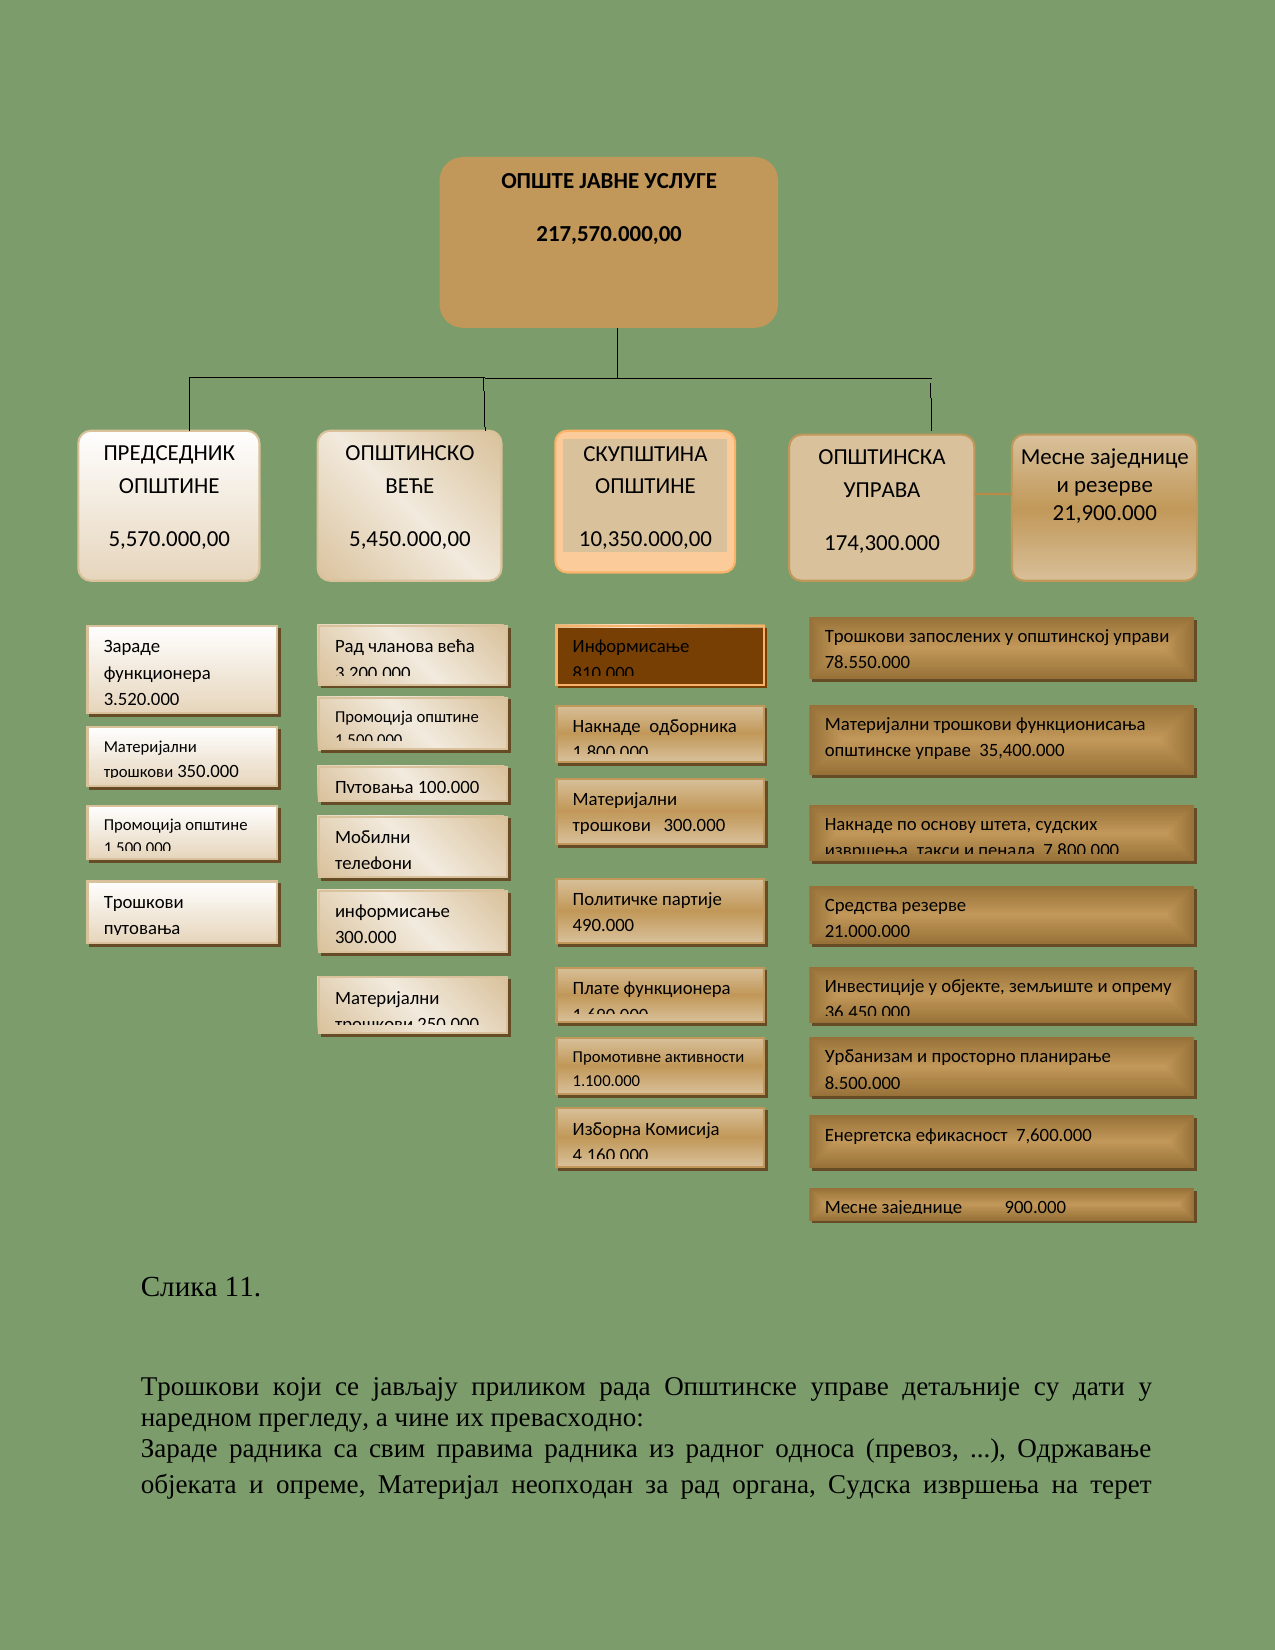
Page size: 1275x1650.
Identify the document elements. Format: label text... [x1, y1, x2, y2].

text Трошкови који се јављају приликом рада Општинске управе детаљније су дати у наредном прегледу, а чине их превасходно: [141, 1370, 1153, 1432]
text Слика 11. [141, 1269, 1153, 1303]
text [141, 1432, 1153, 1499]
